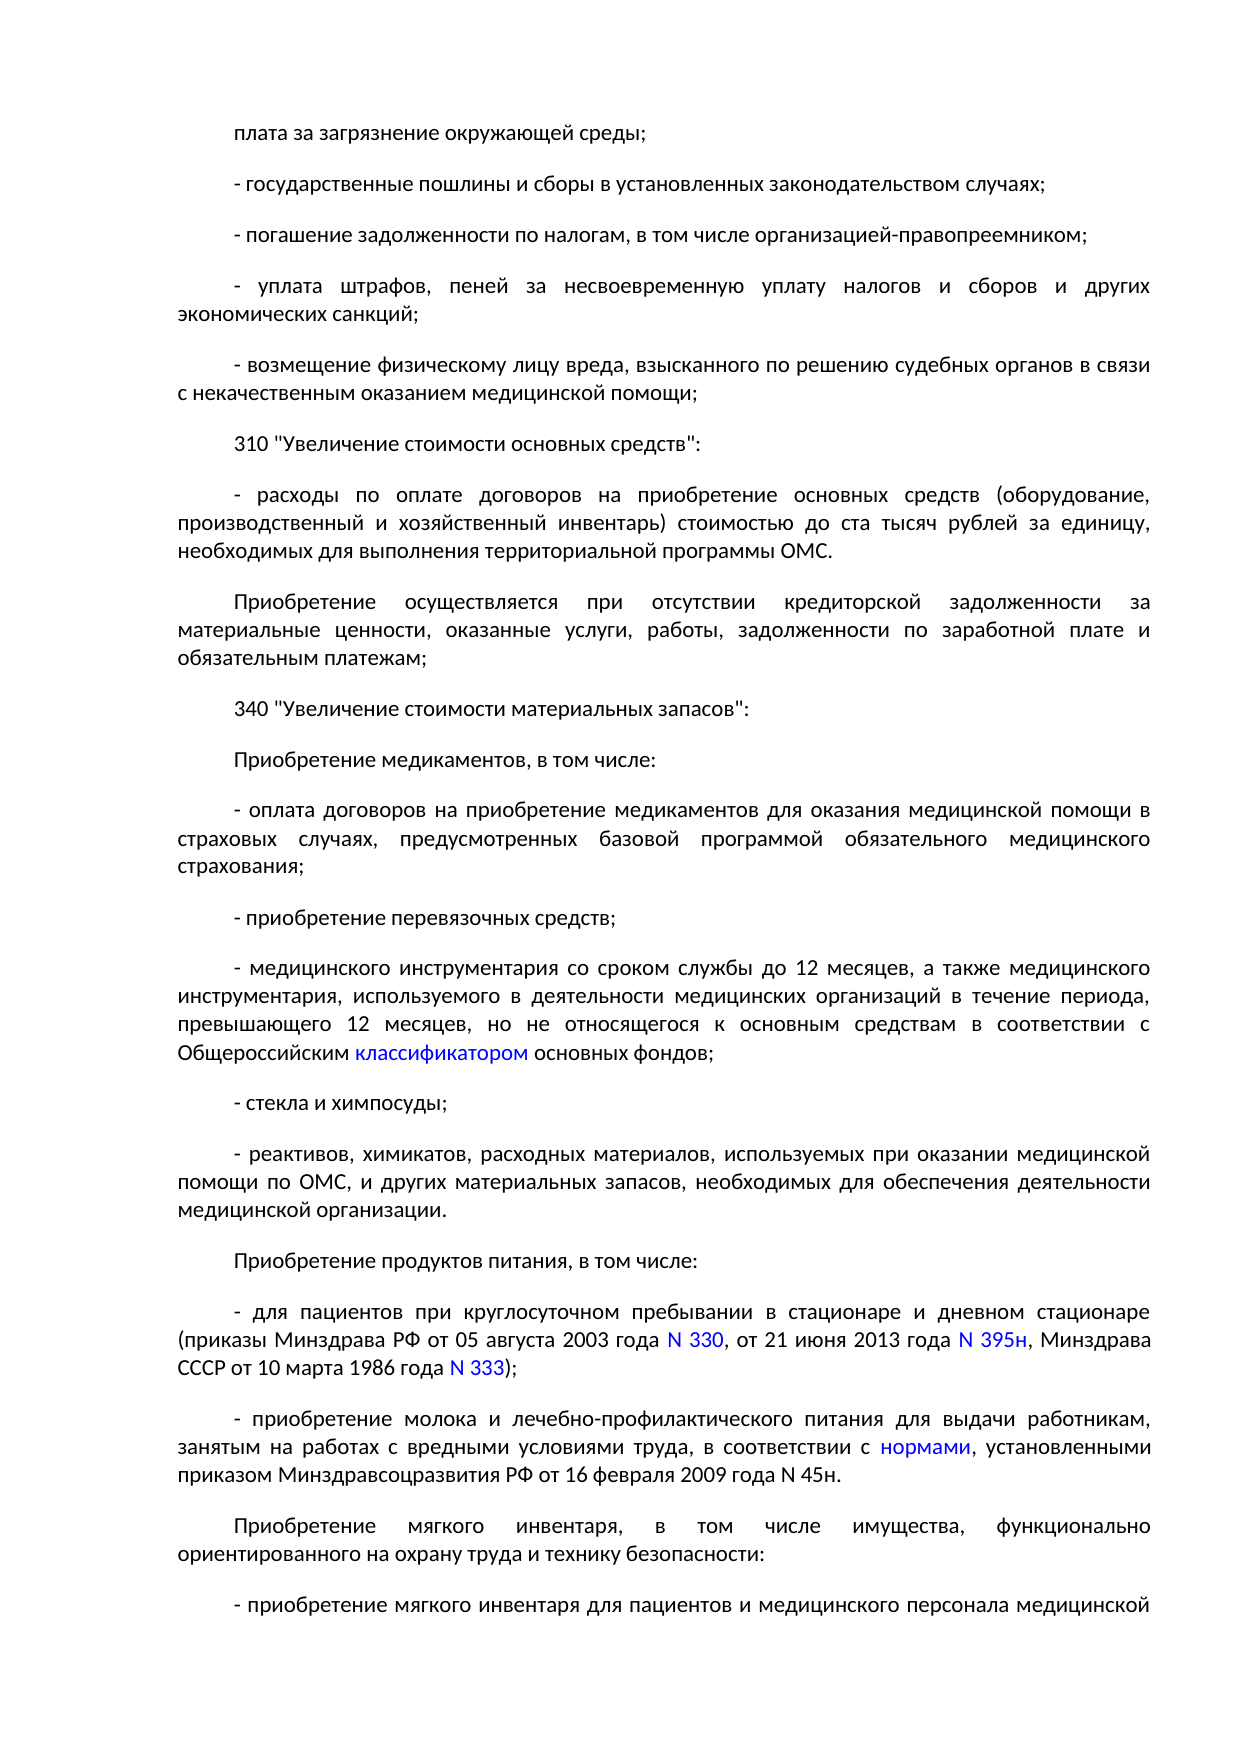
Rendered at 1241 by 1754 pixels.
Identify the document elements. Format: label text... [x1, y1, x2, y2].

text - расходы по оплате договоров на приобретение основных средств (оборудование, производственный и хозяйственный инвентарь) стоимостью до ста тысяч рублей за единицу, необходимых для выполнения территориальной программы ОМС. [177, 480, 1152, 564]
text - для пациентов при круглосуточном пребывании в стационаре и дневном стационаре (приказы Минздрава РФ от 05 августа 2003 года N 330, от 21 июня 2013 года N 395н, Минздрава СССР от 10 марта 1986 года N 333); [177, 1297, 1152, 1381]
text - возмещение физическому лицу вреда, взысканного по решению судебных органов в связи с некачественным оказанием медицинской помощи; [177, 350, 1152, 406]
text - приобретение молока и лечебно-профилактического питания для выдачи работникам, занятым на работах с вредными условиями труда, в соответствии с нормами, установленными приказом Минздравсоцразвития РФ от 16 февраля 2009 года N 45н. [177, 1404, 1152, 1488]
text - уплата штрафов, пеней за несвоевременную уплату налогов и сборов и других экономических санкций; [177, 271, 1152, 327]
text Приобретение медикаментов, в том числе: [177, 745, 1152, 773]
text Приобретение мягкого инвентаря, в том числе имущества, функционально ориентированного на охрану труда и технику безопасности: [177, 1511, 1152, 1567]
text 340 "Увеличение стоимости материальных запасов": [177, 694, 1152, 722]
text Приобретение осуществляется при отсутствии кредиторской задолженности за материальные ценности, оказанные услуги, работы, задолженности по заработной плате и обязательным платежам; [177, 587, 1152, 671]
text плата за загрязнение окружающей среды; [177, 118, 1152, 146]
text - погашение задолженности по налогам, в том числе организацией-правопреемником; [177, 220, 1152, 248]
text - медицинского инструментария со сроком службы до 12 месяцев, а также медицинского инструментария, используемого в деятельности медицинских организаций в течение периода, превышающего 12 месяцев, но не относящегося к основным средствам в соответствии с Общероссийским классификатором основных фондов; [177, 953, 1152, 1066]
text Приобретение продуктов питания, в том числе: [177, 1246, 1152, 1274]
text - оплата договоров на приобретение медикаментов для оказания медицинской помощи в страховых случаях, предусмотренных базовой программой обязательного медицинского страхования; [177, 796, 1152, 880]
text - государственные пошлины и сборы в установленных законодательством случаях; [177, 169, 1152, 197]
text 310 "Увеличение стоимости основных средств": [177, 429, 1152, 457]
text - стекла и химпосуды; [177, 1088, 1152, 1117]
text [177, 1590, 1152, 1618]
text - приобретение перевязочных средств; [177, 903, 1152, 931]
text - реактивов, химикатов, расходных материалов, используемых при оказании медицинской помощи по ОМС, и других материальных запасов, необходимых для обеспечения деятельности медицинской организации. [177, 1139, 1152, 1223]
